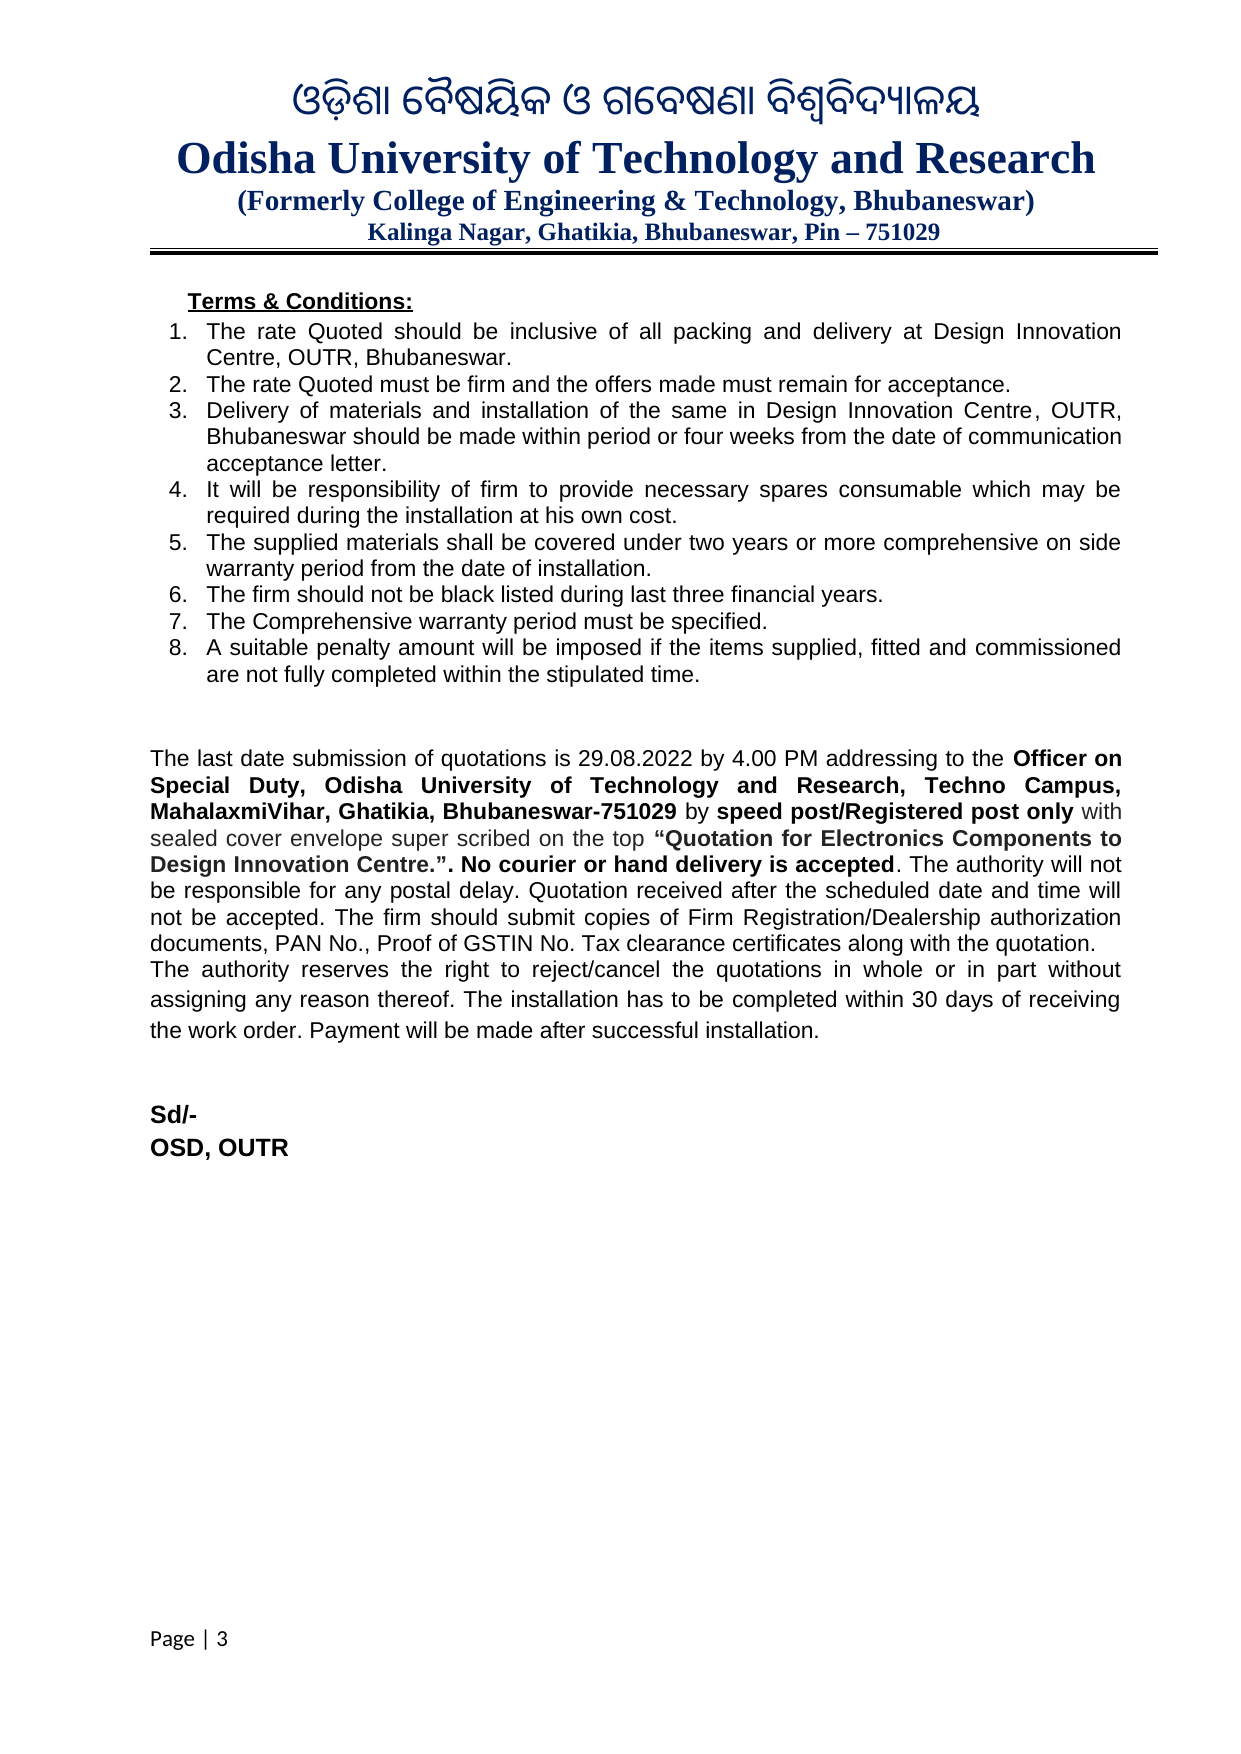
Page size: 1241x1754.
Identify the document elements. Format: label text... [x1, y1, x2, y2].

text The authority reserves the right to reject/cancel the quotations in whole or in part without assigning any reason thereof. The installation has to be completed within 30 days of receiving the work order. Payment will be made after successful installation. [150, 956, 1122, 1043]
list The rate Quoted should be inclusive of all packing and delivery at Design Innovation Centre, OUTR, Bhubaneswar. [169, 318, 1122, 371]
list The rate Quoted must be firm and the offers made must remain for acceptance. [169, 371, 1122, 397]
text Terms & Conditions: [150, 288, 1122, 314]
list The firm should not be black listed during last three financial years. [169, 581, 1122, 608]
list The Comprehensive warranty period must be specified. [169, 608, 1122, 634]
text The last date submission of quotations is 29.08.2022 by 4.00 PM addressing to the Officer on Special Duty, Odisha University of Technology and Research, Techno Campus, MahalaxmiVihar, Ghatikia, Bhubaneswar-751029 by speed post/Registered post only with sealed cover envelope super scribed on the top “Quotation for Electronics Components to Design Innovation Centre.”. No courier or hand delivery is accepted. The authority will not be responsible for any postal delay. Quotation received after the scheduled date and time will not be accepted. The firm should submit copies of Firm Registration/Dealership authorization documents, PAN No., Proof of GSTIN No. Tax clearance certificates along with the quotation. [150, 745, 1122, 956]
list A suitable penalty amount will be imposed if the items supplied, fitted and commissioned are not fully completed within the stipulated time. [169, 634, 1122, 687]
text OSD, OUTR [150, 1133, 1122, 1162]
list The supplied materials shall be covered under two years or more comprehensive on side warranty period from the date of installation. [169, 529, 1122, 581]
text Sd/- [150, 1100, 1122, 1129]
list It will be responsibility of firm to provide necessary spares consumable which may be required during the installation at his own cost. [169, 476, 1122, 529]
list Delivery of materials and installation of the same in Design Innovation Centre, OUTR, Bhubaneswar should be made within period or four weeks from the date of communication acceptance letter. [169, 397, 1122, 476]
